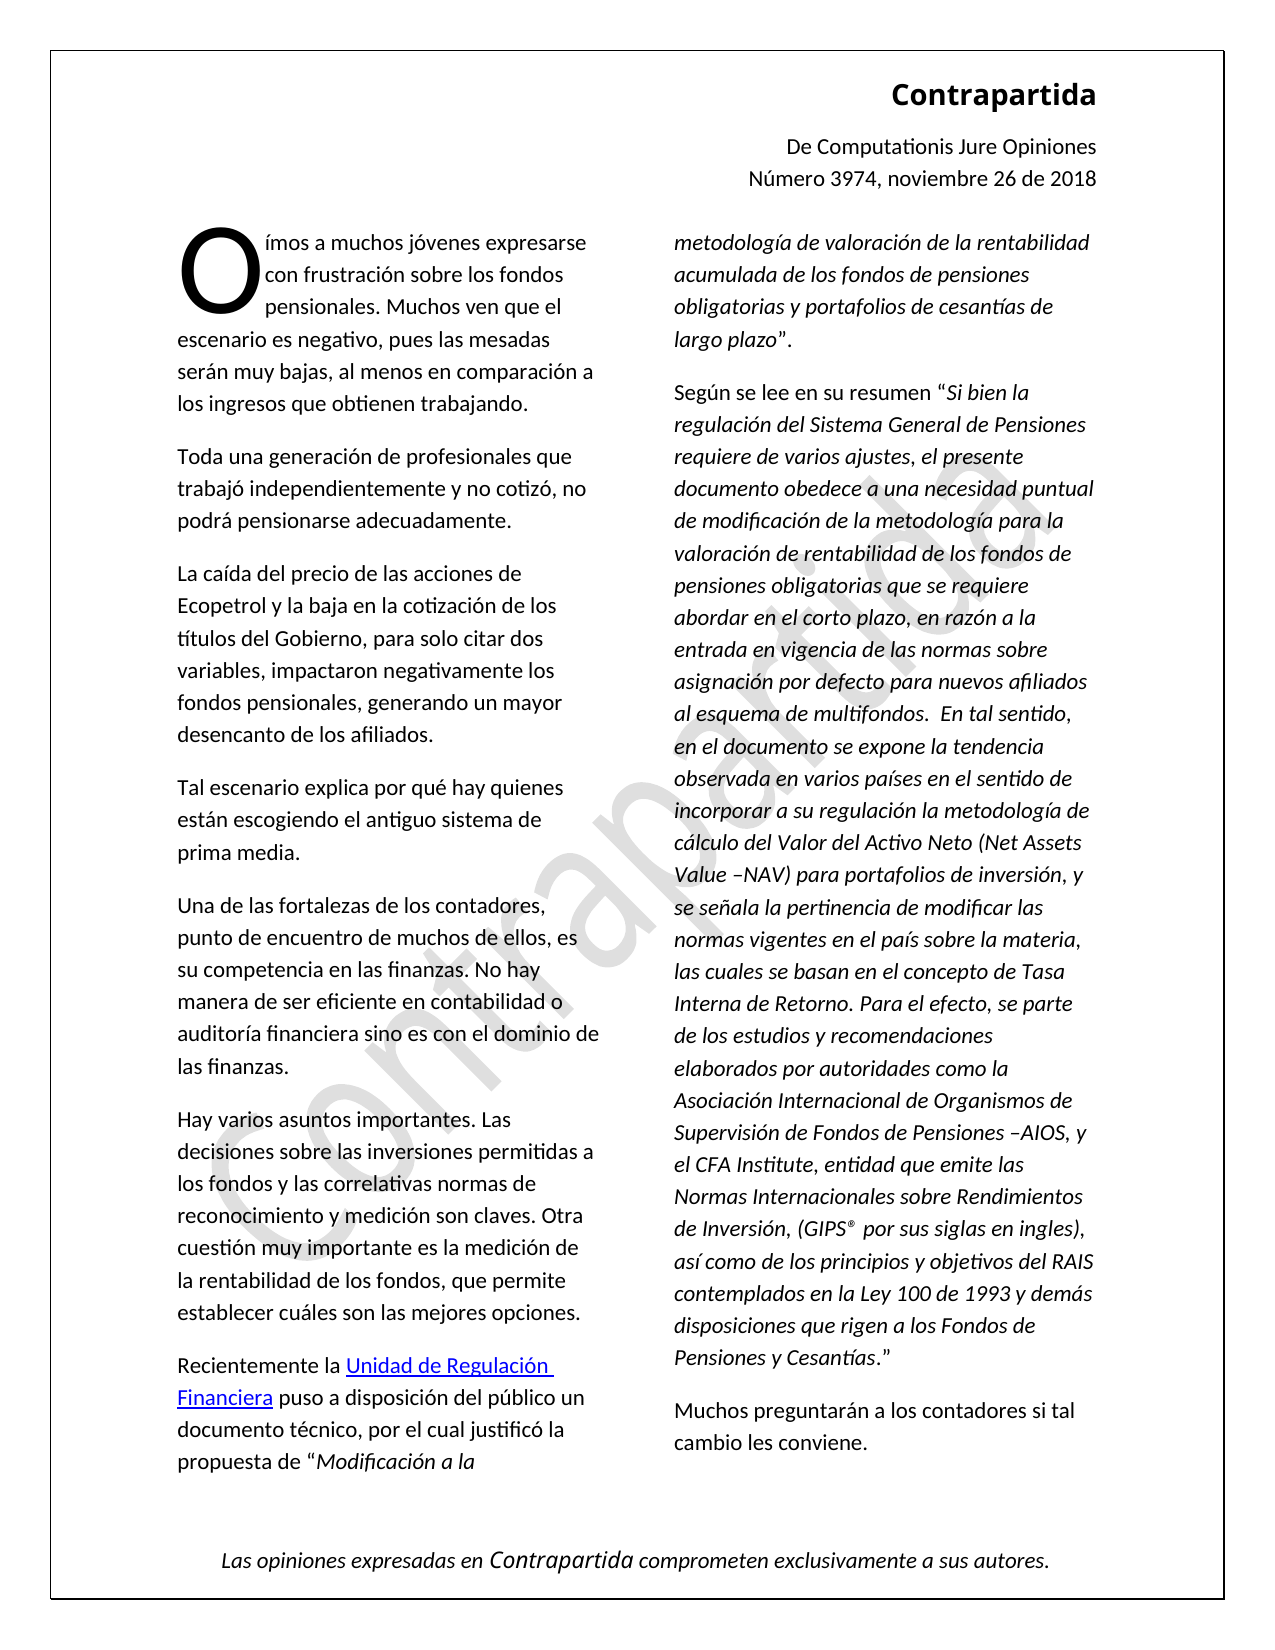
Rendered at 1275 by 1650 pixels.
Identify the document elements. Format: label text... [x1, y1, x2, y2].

text Muchos preguntarán a los contadores si tal cambio les conviene. [674, 1396, 1097, 1457]
text Recientemente la Unidad de Regulación Financiera puso a disposición del público un documento técnico, por el cual justificó la propuesta de “Modificación a la metodología de valoración de la rentabilidad acumulada de los fondos de pensiones obligatorias y portafolios de cesantías de largo plazo”. [177, 1351, 600, 1476]
text ímos a muchos jóvenes expresarse con frustración sobre los fondos pensionales. Muchos ven que el escenario es negativo, pues las mesadas serán muy bajas, al menos en comparación a los ingresos que obtienen trabajando. [177, 228, 600, 417]
text Recientemente la Unidad de Regulación Financiera puso a disposición del público un documento técnico, por el cual justificó la propuesta de “Modificación a la metodología de valoración de la rentabilidad acumulada de los fondos de pensiones obligatorias y portafolios de cesantías de largo plazo”. [674, 228, 1097, 353]
text Según se lee en su resumen “Si bien la regulación del Sistema General de Pensiones requiere de varios ajustes, el presente documento obedece a una necesidad puntual de modificación de la metodología para la valoración de rentabilidad de los fondos de pensiones obligatorias que se requiere abordar en el corto plazo, en razón a la entrada en vigencia de las normas sobre asignación por defecto para nuevos afiliados al esquema de multifondos. En tal sentido, en el documento se expone la tendencia observada en varios países en el sentido de incorporar a su regulación la metodología de cálculo del Valor del Activo Neto (Net Assets Value –NAV) para portafolios de inversión, y se señala la pertinencia de modificar las normas vigentes en el país sobre la materia, las cuales se basan en el concepto de Tasa Interna de Retorno. Para el efecto, se parte de los estudios y recomendaciones elaborados por autoridades como la Asociación Internacional de Organismos de Supervisión de Fondos de Pensiones –AIOS, y el CFA Institute, entidad que emite las Normas Internacionales sobre Rendimientos de Inversión, (GIPS® por sus siglas en ingles), así como de los principios y objetivos del RAIS contemplados en la Ley 100 de 1993 y demás disposiciones que rigen a los Fondos de Pensiones y Cesantías.” [674, 378, 1097, 1371]
text Hay varios asuntos importantes. Las decisiones sobre las inversiones permitidas a los fondos y las correlativas normas de reconocimiento y medición son claves. Otra cuestión muy importante es la medición de la rentabilidad de los fondos, que permite establecer cuáles son las mejores opciones. [177, 1105, 600, 1326]
text Toda una generación de profesionales que trabajó independientemente y no cotizó, no podrá pensionarse adecuadamente. [177, 442, 600, 534]
text La caída del precio de las acciones de Ecopetrol y la baja en la cotización de los títulos del Gobierno, para solo citar dos variables, impactaron negativamente los fondos pensionales, generando un mayor desencanto de los afiliados. [177, 559, 600, 748]
text Tal escenario explica por qué hay quienes están escogiendo el antiguo sistema de prima media. [177, 773, 600, 866]
text Una de las fortalezas de los contadores, punto de encuentro de muchos de ellos, es su competencia en las finanzas. No hay manera de ser eficiente en contabilidad o auditoría financiera sino es con el dominio de las finanzas. [177, 891, 600, 1080]
